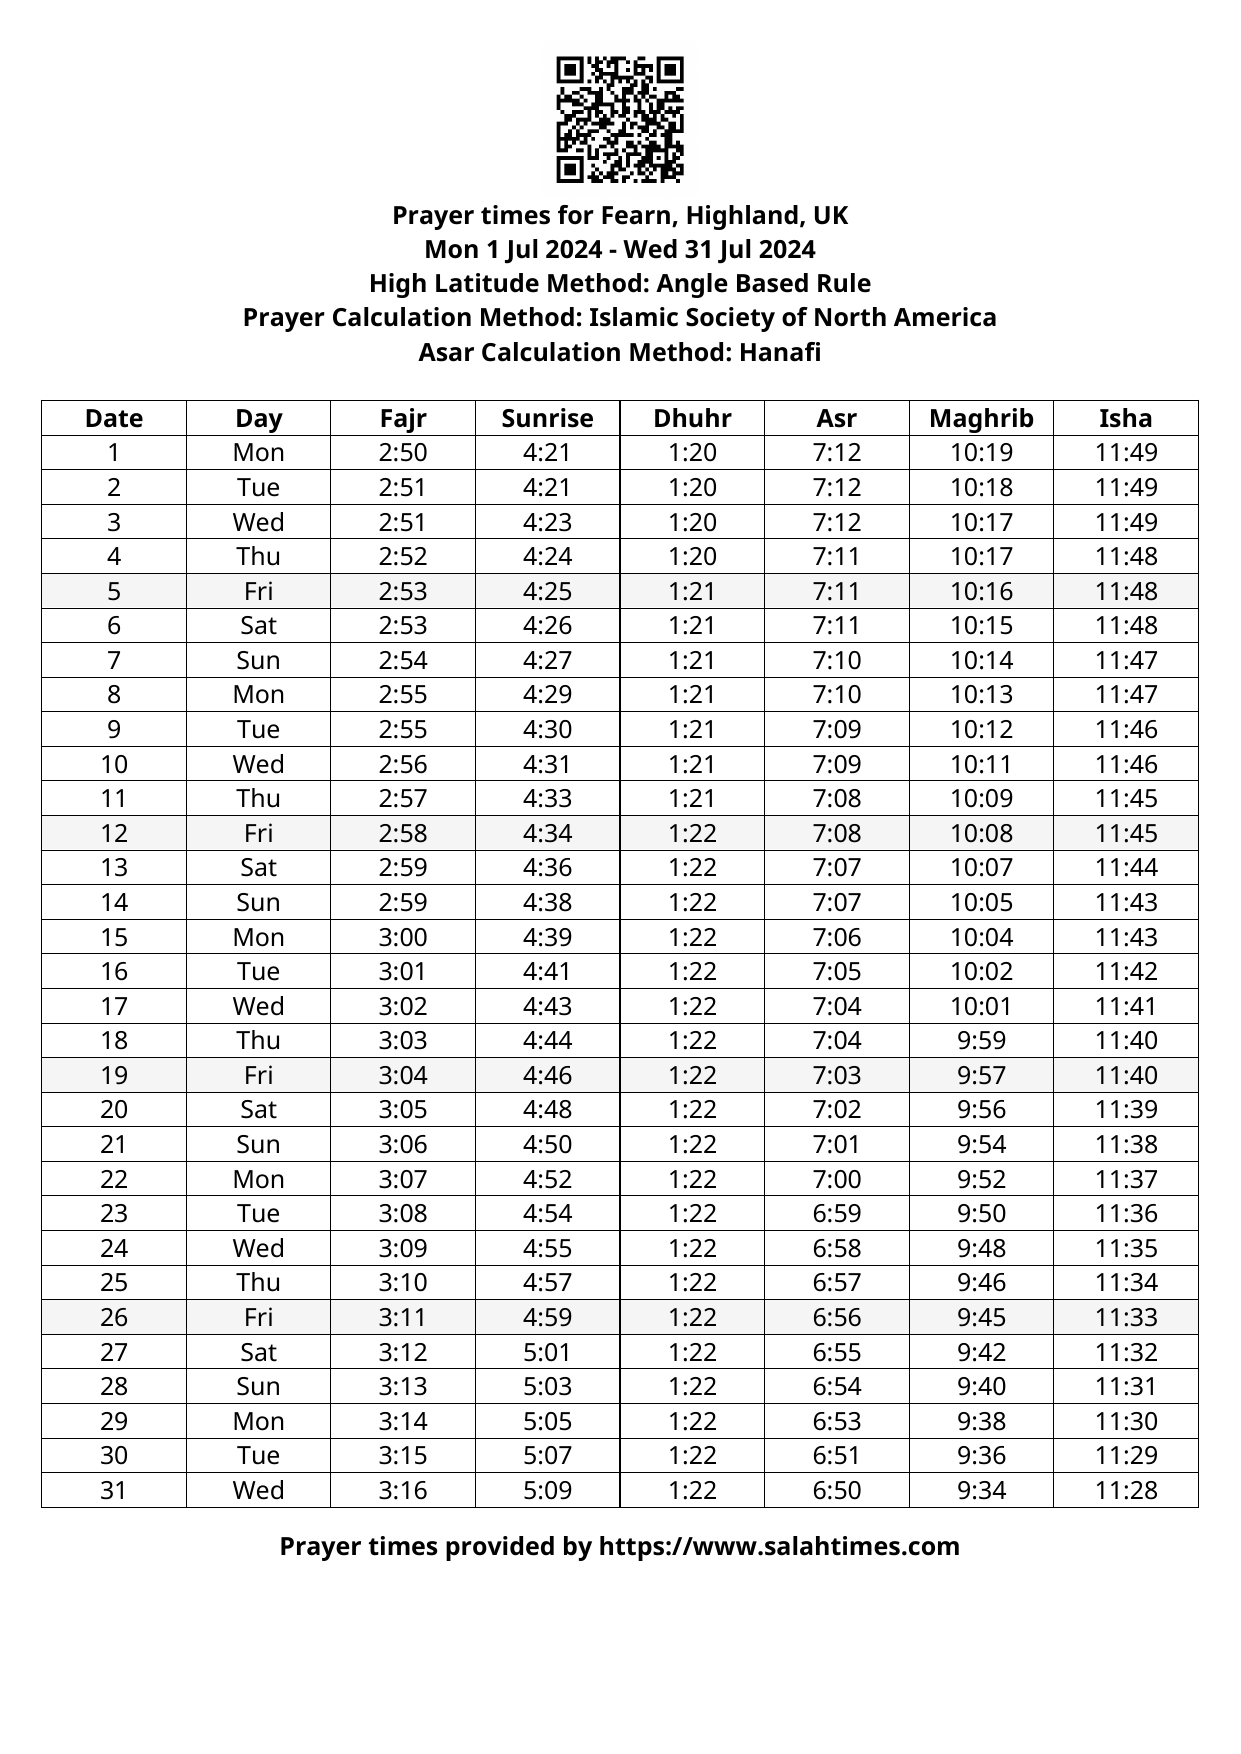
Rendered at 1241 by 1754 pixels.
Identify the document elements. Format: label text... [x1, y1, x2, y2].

table_cell Sun [187, 885, 330, 919]
table_cell 1:22 [621, 885, 764, 919]
table_cell 8 [42, 678, 186, 711]
text Prayer times provided by https://www.salahtimes.com [42, 1528, 1198, 1563]
table_cell 1:21 [621, 712, 764, 746]
table_cell 3:08 [331, 1196, 475, 1230]
table_cell 3:00 [331, 920, 475, 953]
text Prayer Calculation Method: Islamic Society of North America [42, 300, 1198, 334]
table_cell 1:22 [621, 851, 764, 884]
table_cell 11:47 [1054, 643, 1198, 677]
table_cell 1:22 [621, 1231, 764, 1264]
table_cell 1:21 [621, 574, 764, 607]
text Asar Calculation Method: Hanafi [42, 334, 1198, 368]
table_cell 28 [42, 1369, 186, 1403]
table_cell 2:55 [331, 712, 475, 746]
table_cell 6:56 [765, 1300, 909, 1334]
table_cell 10:11 [910, 747, 1053, 780]
table_cell 21 [42, 1127, 186, 1161]
table_cell 10:17 [910, 505, 1053, 538]
table_cell 11:37 [1054, 1162, 1198, 1195]
table_cell 7:01 [765, 1127, 909, 1161]
table_cell 5:01 [476, 1335, 619, 1368]
table_cell 10:16 [910, 574, 1053, 607]
table_cell 2:59 [331, 885, 475, 919]
table_cell 4:48 [476, 1093, 619, 1126]
table_cell 23 [42, 1196, 186, 1230]
table_cell 10:12 [910, 712, 1053, 746]
table_cell 10 [42, 747, 186, 780]
table_cell 7:12 [765, 505, 909, 538]
table_cell 1:22 [621, 920, 764, 953]
table_cell 6:55 [765, 1335, 909, 1368]
table_cell 7:02 [765, 1093, 909, 1126]
table_cell 1:20 [621, 470, 764, 504]
table_cell Mon [187, 436, 330, 469]
table_cell 1:22 [621, 816, 764, 849]
text Prayer times for Fearn, Highland, UK [42, 198, 1198, 232]
table_cell 4:24 [476, 539, 619, 573]
table_cell 1:21 [621, 678, 764, 711]
table_cell 7:09 [765, 712, 909, 746]
table_cell 9:50 [910, 1196, 1053, 1230]
table_cell 29 [42, 1404, 186, 1437]
table_cell 1:22 [621, 1439, 764, 1472]
table_cell 9:46 [910, 1266, 1053, 1299]
table_cell Thu [187, 539, 330, 573]
table_cell 11:49 [1054, 470, 1198, 504]
table_cell 4:38 [476, 885, 619, 919]
text High Latitude Method: Angle Based Rule [42, 266, 1198, 300]
table_cell 7:04 [765, 1024, 909, 1057]
table_cell 11:31 [1054, 1369, 1198, 1403]
table_cell 1:21 [621, 609, 764, 642]
table_cell 9:34 [910, 1473, 1053, 1507]
table_cell 4:21 [476, 436, 619, 469]
table_cell 11:29 [1054, 1439, 1198, 1472]
table_cell 30 [42, 1439, 186, 1472]
table_cell 9 [42, 712, 186, 746]
table_cell 2 [42, 470, 186, 504]
table_cell 11:30 [1054, 1404, 1198, 1437]
table_cell 6:53 [765, 1404, 909, 1437]
table_cell 11:43 [1054, 885, 1198, 919]
table_cell 1:22 [621, 989, 764, 1022]
table_cell 10:14 [910, 643, 1053, 677]
table_cell 3:16 [331, 1473, 475, 1507]
table_cell 4:25 [476, 574, 619, 607]
table_cell Sun [187, 1127, 330, 1161]
table_cell Wed [187, 989, 330, 1022]
table_cell Fri [187, 816, 330, 849]
table_cell 11:36 [1054, 1196, 1198, 1230]
table_cell Mon [187, 920, 330, 953]
table_cell 1:22 [621, 1024, 764, 1057]
table_cell 7:09 [765, 747, 909, 780]
table_cell Tue [187, 1196, 330, 1230]
table_cell Fri [187, 1300, 330, 1334]
table_cell 7:11 [765, 539, 909, 573]
table_cell Wed [187, 1231, 330, 1264]
text Mon 1 Jul 2024 - Wed 31 Jul 2024 [42, 232, 1198, 266]
table_cell 11:47 [1054, 678, 1198, 711]
table_cell 16 [42, 954, 186, 988]
table_cell Sat [187, 1093, 330, 1126]
table_cell 7:12 [765, 470, 909, 504]
table_cell 1:22 [621, 1369, 764, 1403]
picture [542, 41, 699, 198]
table_cell 10:07 [910, 851, 1053, 884]
table_cell 7:00 [765, 1162, 909, 1195]
table_cell 1:20 [621, 539, 764, 573]
table_cell 5:05 [476, 1404, 619, 1437]
table_cell 3:14 [331, 1404, 475, 1437]
table_cell 9:54 [910, 1127, 1053, 1161]
table_cell 4:52 [476, 1162, 619, 1195]
table_cell Wed [187, 747, 330, 780]
table_cell 3:11 [331, 1300, 475, 1334]
table_cell 2:58 [331, 816, 475, 849]
table_cell 26 [42, 1300, 186, 1334]
table_cell 11:33 [1054, 1300, 1198, 1334]
table_cell 7:12 [765, 436, 909, 469]
table_cell 2:53 [331, 574, 475, 607]
table_cell 4:21 [476, 470, 619, 504]
table_cell 3:01 [331, 954, 475, 988]
table_cell Tue [187, 1439, 330, 1472]
table_cell 4:44 [476, 1024, 619, 1057]
table_cell 2:54 [331, 643, 475, 677]
table_cell 1:22 [621, 1162, 764, 1195]
table_cell 11 [42, 781, 186, 815]
table_cell 13 [42, 851, 186, 884]
table_cell 1:20 [621, 505, 764, 538]
table_cell 7:10 [765, 678, 909, 711]
table_cell 3:05 [331, 1093, 475, 1126]
table_cell 11:46 [1054, 712, 1198, 746]
table_cell 22 [42, 1162, 186, 1195]
table_cell 4:30 [476, 712, 619, 746]
table_cell 3:04 [331, 1058, 475, 1092]
table_cell 4:29 [476, 678, 619, 711]
table_cell 10:02 [910, 954, 1053, 988]
table_cell 4:43 [476, 989, 619, 1022]
table_cell 11:40 [1054, 1058, 1198, 1092]
table_cell 6:50 [765, 1473, 909, 1507]
table_cell 12 [42, 816, 186, 849]
table_cell 9:42 [910, 1335, 1053, 1368]
table_header Maghrib [910, 401, 1053, 434]
table_cell 2:51 [331, 505, 475, 538]
table_cell 7:07 [765, 851, 909, 884]
table_cell 10:08 [910, 816, 1053, 849]
table_cell 18 [42, 1024, 186, 1057]
table_cell 7:03 [765, 1058, 909, 1092]
table_cell 2:57 [331, 781, 475, 815]
table_cell 4:27 [476, 643, 619, 677]
table_cell 4:55 [476, 1231, 619, 1264]
table_cell 1:22 [621, 1127, 764, 1161]
table_cell 11:43 [1054, 920, 1198, 953]
table_cell 9:38 [910, 1404, 1053, 1437]
table_cell Mon [187, 678, 330, 711]
table_cell 4 [42, 539, 186, 573]
table_cell 7:10 [765, 643, 909, 677]
table_cell 7:05 [765, 954, 909, 988]
table_cell 3:13 [331, 1369, 475, 1403]
table_cell 3:07 [331, 1162, 475, 1195]
table_cell 10:05 [910, 885, 1053, 919]
table_cell 4:34 [476, 816, 619, 849]
table_cell 3:02 [331, 989, 475, 1022]
table_cell 6 [42, 609, 186, 642]
table_cell 4:31 [476, 747, 619, 780]
table_cell 1:22 [621, 1266, 764, 1299]
table_header Day [187, 401, 330, 434]
table_cell 31 [42, 1473, 186, 1507]
table_cell 11:48 [1054, 574, 1198, 607]
table_cell 11:48 [1054, 609, 1198, 642]
table_cell Mon [187, 1162, 330, 1195]
table_cell 1:22 [621, 1473, 764, 1507]
table_cell 10:13 [910, 678, 1053, 711]
table_cell 10:18 [910, 470, 1053, 504]
table_cell 11:32 [1054, 1335, 1198, 1368]
table_cell 2:51 [331, 470, 475, 504]
table_cell 11:48 [1054, 539, 1198, 573]
table_cell Tue [187, 470, 330, 504]
table_cell 11:35 [1054, 1231, 1198, 1264]
table_cell 6:59 [765, 1196, 909, 1230]
table_cell 11:46 [1054, 747, 1198, 780]
table_cell 1:22 [621, 1300, 764, 1334]
table_cell 4:33 [476, 781, 619, 815]
table_cell 3:03 [331, 1024, 475, 1057]
table_cell 2:52 [331, 539, 475, 573]
table_cell 11:41 [1054, 989, 1198, 1022]
table_cell 7:08 [765, 781, 909, 815]
table_cell 3:15 [331, 1439, 475, 1472]
table_cell 10:17 [910, 539, 1053, 573]
table_cell 3 [42, 505, 186, 538]
table_header Asr [765, 401, 909, 434]
table_cell 4:50 [476, 1127, 619, 1161]
table_cell 4:59 [476, 1300, 619, 1334]
table_cell 9:57 [910, 1058, 1053, 1092]
table_cell 10:09 [910, 781, 1053, 815]
table_cell Tue [187, 954, 330, 988]
table_cell 11:40 [1054, 1024, 1198, 1057]
table_cell 11:49 [1054, 505, 1198, 538]
table_cell 7:08 [765, 816, 909, 849]
table_cell 1:21 [621, 747, 764, 780]
table_cell 17 [42, 989, 186, 1022]
table_cell 6:51 [765, 1439, 909, 1472]
table_cell 2:50 [331, 436, 475, 469]
table_cell 9:36 [910, 1439, 1053, 1472]
table_cell 3:09 [331, 1231, 475, 1264]
table_cell 9:56 [910, 1093, 1053, 1126]
table_cell 1:20 [621, 436, 764, 469]
table_cell 19 [42, 1058, 186, 1092]
table_cell 1:22 [621, 1093, 764, 1126]
table_cell 7:11 [765, 609, 909, 642]
table_cell 11:49 [1054, 436, 1198, 469]
table_cell 20 [42, 1093, 186, 1126]
table_cell 1:22 [621, 1058, 764, 1092]
table_cell 11:44 [1054, 851, 1198, 884]
table_cell 11:45 [1054, 781, 1198, 815]
table_cell 7:04 [765, 989, 909, 1022]
table_cell 4:41 [476, 954, 619, 988]
table_cell 2:53 [331, 609, 475, 642]
table_cell 15 [42, 920, 186, 953]
table_cell Wed [187, 1473, 330, 1507]
table_cell 1:22 [621, 1404, 764, 1437]
table_cell 4:36 [476, 851, 619, 884]
table_cell 11:45 [1054, 816, 1198, 849]
table_cell Thu [187, 781, 330, 815]
table_cell 11:39 [1054, 1093, 1198, 1126]
table_header Sunrise [476, 401, 619, 434]
table_cell 25 [42, 1266, 186, 1299]
table_cell 3:06 [331, 1127, 475, 1161]
table_cell 5:07 [476, 1439, 619, 1472]
table_cell Mon [187, 1404, 330, 1437]
table_header Isha [1054, 401, 1198, 434]
table_header Dhuhr [621, 401, 764, 434]
table_cell 4:57 [476, 1266, 619, 1299]
table_cell 7:07 [765, 885, 909, 919]
table_cell Thu [187, 1024, 330, 1057]
table_cell Sun [187, 1369, 330, 1403]
table_cell 5:09 [476, 1473, 619, 1507]
table_header Date [42, 401, 186, 434]
table_cell 27 [42, 1335, 186, 1368]
table_cell 5:03 [476, 1369, 619, 1403]
table_cell 2:59 [331, 851, 475, 884]
table_cell 1:22 [621, 1335, 764, 1368]
table_cell 14 [42, 885, 186, 919]
table_cell 2:56 [331, 747, 475, 780]
table_cell Sat [187, 609, 330, 642]
table_cell 4:39 [476, 920, 619, 953]
table_cell 6:58 [765, 1231, 909, 1264]
table_cell Fri [187, 1058, 330, 1092]
table_cell 11:42 [1054, 954, 1198, 988]
table_cell 9:40 [910, 1369, 1053, 1403]
table_cell 24 [42, 1231, 186, 1264]
table_cell 11:28 [1054, 1473, 1198, 1507]
table_cell Sat [187, 1335, 330, 1368]
table_cell 4:23 [476, 505, 619, 538]
table_cell Sat [187, 851, 330, 884]
table_cell 9:48 [910, 1231, 1053, 1264]
table_cell 1:21 [621, 643, 764, 677]
table_cell 9:45 [910, 1300, 1053, 1334]
table_cell 3:10 [331, 1266, 475, 1299]
table_cell 7:11 [765, 574, 909, 607]
table_cell 11:38 [1054, 1127, 1198, 1161]
table_cell Tue [187, 712, 330, 746]
table_cell 9:52 [910, 1162, 1053, 1195]
table_cell 10:04 [910, 920, 1053, 953]
table_cell 5 [42, 574, 186, 607]
table_cell 4:54 [476, 1196, 619, 1230]
table_cell 3:12 [331, 1335, 475, 1368]
table_cell 6:54 [765, 1369, 909, 1403]
table_cell 7 [42, 643, 186, 677]
table_header Fajr [331, 401, 475, 434]
table_cell 10:15 [910, 609, 1053, 642]
table_cell Fri [187, 574, 330, 607]
table_cell 9:59 [910, 1024, 1053, 1057]
table_cell 1:22 [621, 1196, 764, 1230]
table_cell Sun [187, 643, 330, 677]
table_cell 1:21 [621, 781, 764, 815]
table_cell 4:26 [476, 609, 619, 642]
table_cell 10:19 [910, 436, 1053, 469]
table_cell 2:55 [331, 678, 475, 711]
table_cell 7:06 [765, 920, 909, 953]
table_cell Wed [187, 505, 330, 538]
table_cell 6:57 [765, 1266, 909, 1299]
table_cell 4:46 [476, 1058, 619, 1092]
table_cell 1:22 [621, 954, 764, 988]
table_cell 10:01 [910, 989, 1053, 1022]
table_cell Thu [187, 1266, 330, 1299]
table_cell 1 [42, 436, 186, 469]
table_cell 11:34 [1054, 1266, 1198, 1299]
